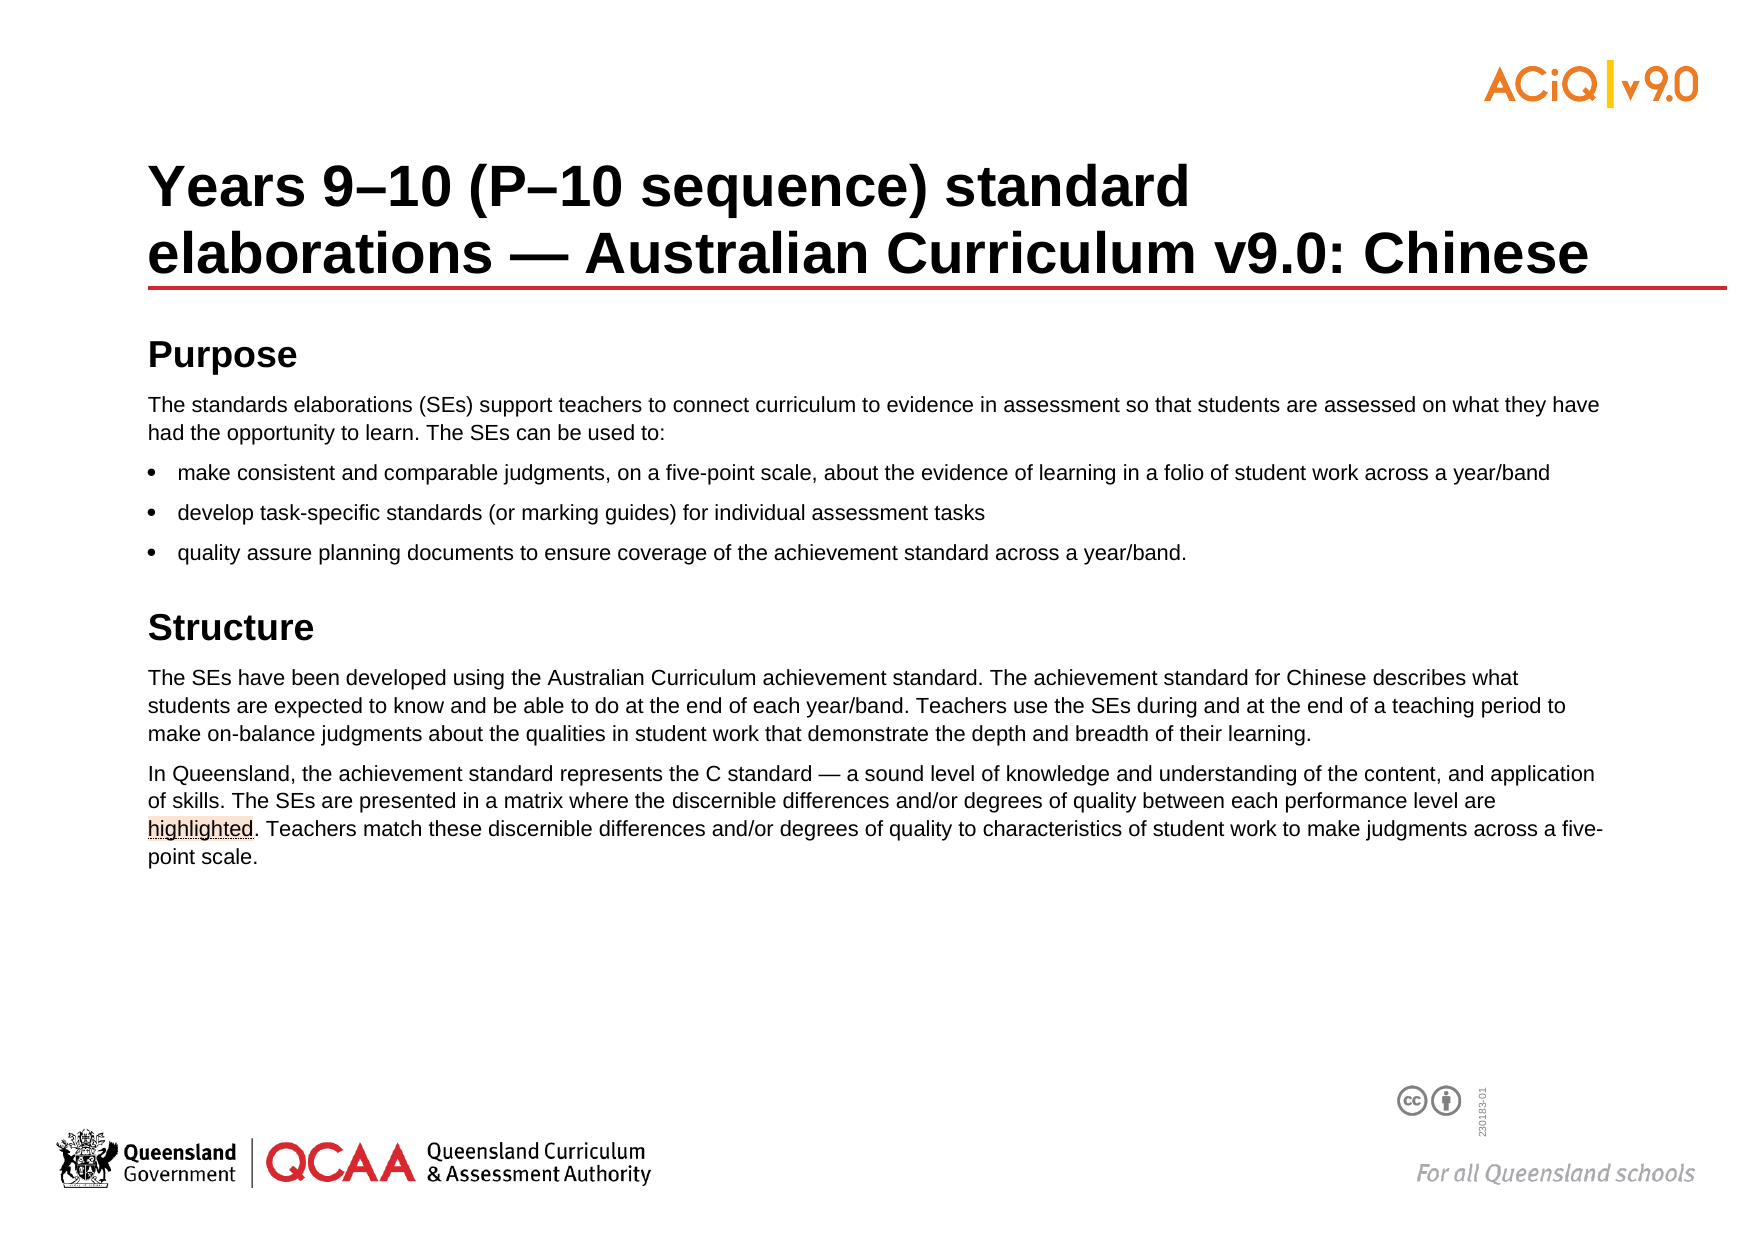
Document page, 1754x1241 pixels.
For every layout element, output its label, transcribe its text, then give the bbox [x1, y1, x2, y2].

text In Queensland, the achievement standard represents the C standard — a sound level of knowledge and understanding of the content, and application of skills. The SEs are presented in a matrix where the discernible differences and/or degrees of quality between each performance level are highlighted. Teachers match these discernible differences and/or degrees of quality to characteristics of student work to make judgments across a five-point scale. [148, 761, 1606, 869]
list The standards elaborations (SEs) support teachers to connect curriculum to evidence in assessment so that students are assessed on what they have had the opportunity to learn. The SEs can be used to: [148, 392, 1606, 444]
text The SEs have been developed using the Australian Curriculum achievement standard. The achievement standard for Chinese describes what students are expected to know and be able to do at the end of each year/band. Teachers use the SEs during and at the end of a teaching period to make on-balance judgments about the qualities in student work that demonstrate the depth and breadth of their learning. [148, 665, 1606, 746]
picture [1482, 59, 1700, 110]
list quality assure planning documents to ensure coverage of the achievement standard across a year/band. [148, 540, 1606, 565]
list make consistent and comparable judgments, on a five-point scale, about the evidence of learning in a folio of student work across a year/band [148, 459, 1606, 485]
picture [0, 1063, 1754, 1241]
subtitle Structure [148, 605, 1606, 648]
table_header Years 9–10 (P–10 sequence) standard elaborations — Australian Curriculum : [148, 118, 1727, 286]
list develop task-specific standards (or marking guides) for individual assessment tasks [148, 500, 1606, 525]
subtitle Purpose [148, 332, 1606, 375]
